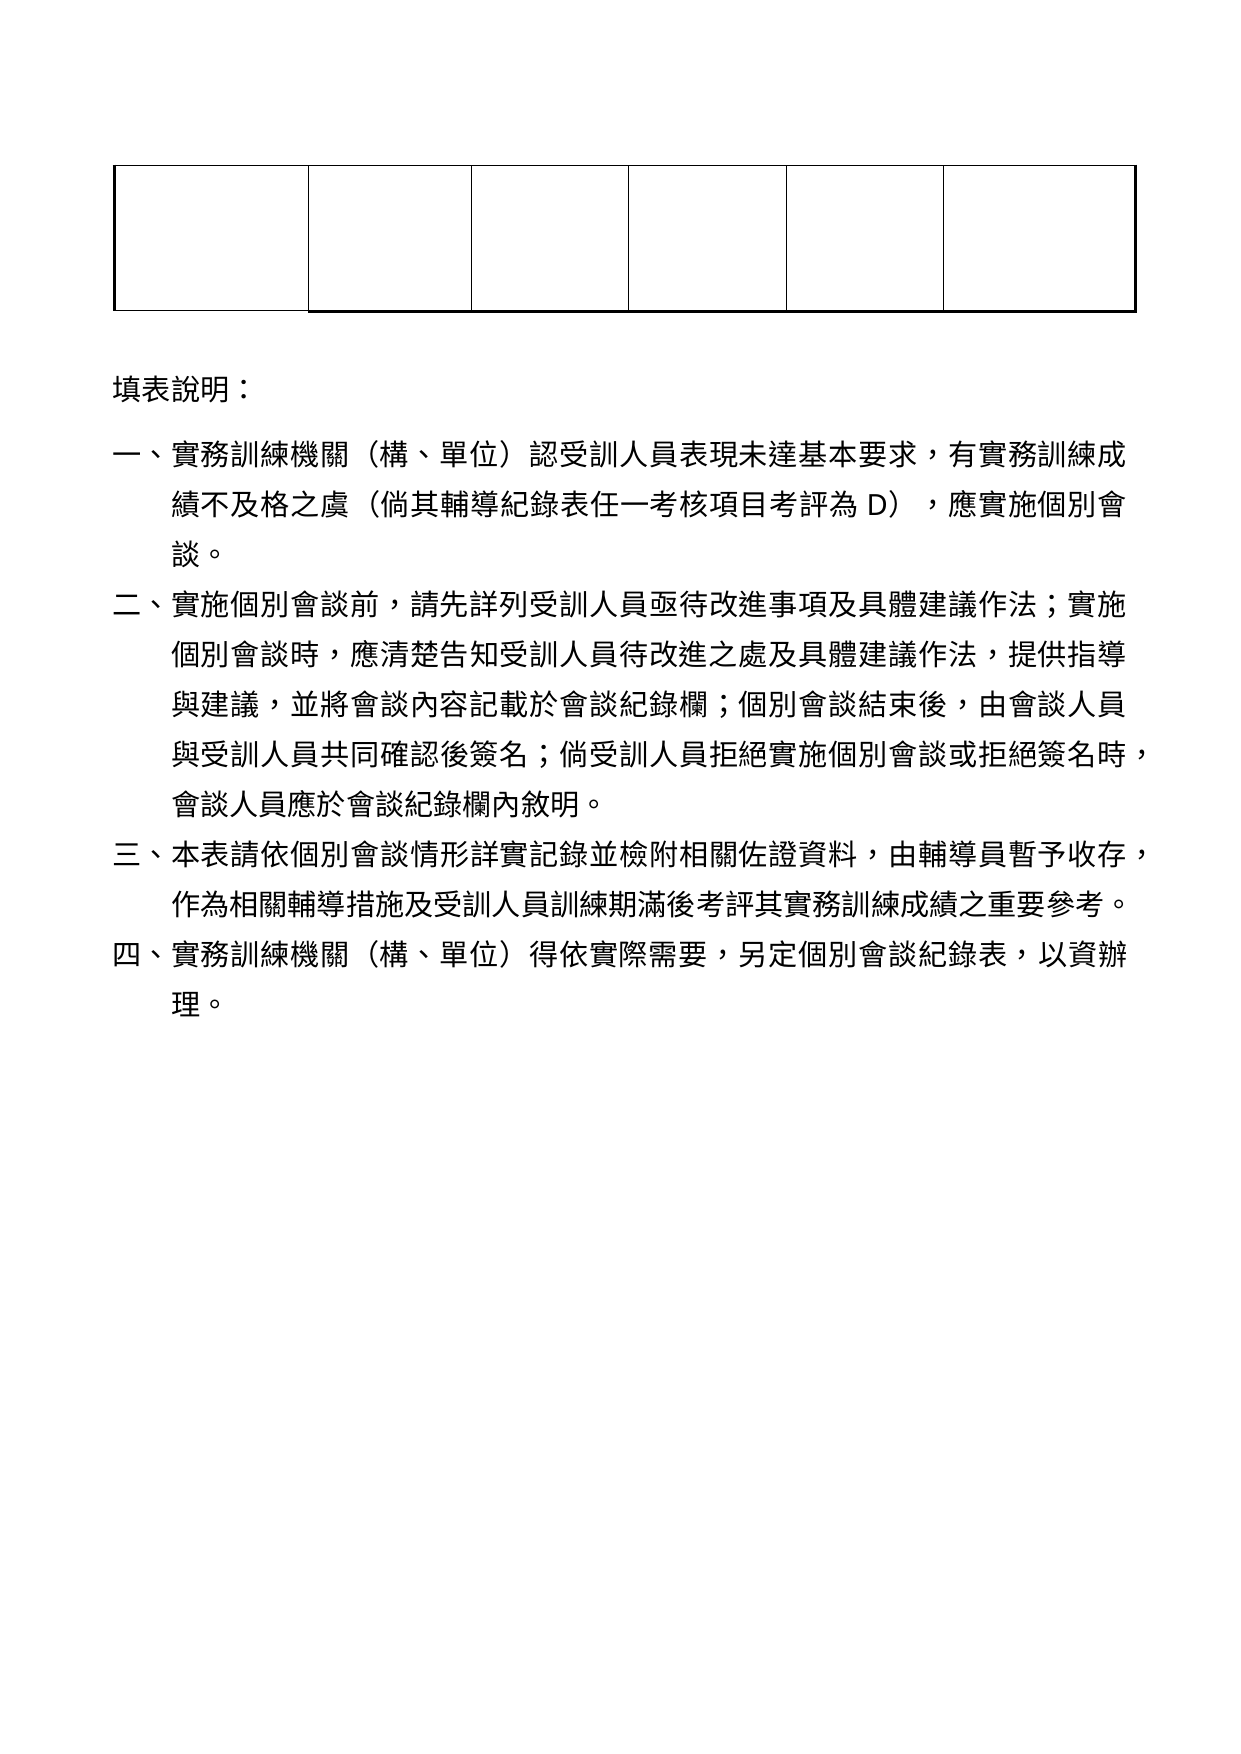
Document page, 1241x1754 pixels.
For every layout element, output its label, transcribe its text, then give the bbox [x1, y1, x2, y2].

table_cell [309, 166, 471, 310]
text 填表說明： [112, 350, 1077, 425]
table_cell [787, 166, 943, 310]
list 實務訓練機關（構、單位）得依實際需要，另定個別會談紀錄表，以資辦理。 [112, 925, 1128, 1025]
list 實務訓練機關（構、單位）認受訓人員表現未達基本要求，有實務訓練成績不及格之虞（倘其輔導紀錄表任一考核項目考評為D），應實施個別會談。 [112, 425, 1128, 575]
table_cell [472, 166, 628, 310]
list 本表請依個別會談情形詳實記錄並檢附相關佐證資料，由輔導員暫予收存，作為相關輔導措施及受訓人員訓練期滿後考評其實務訓練成績之重要參考。 [112, 825, 1128, 925]
list 實施個別會談前，請先詳列受訓人員亟待改進事項及具體建議作法；實施個別會談時，應清楚告知受訓人員待改進之處及具體建議作法，提供指導與建議，並將會談內容記載於會談紀錄欄；個別會談結束後，由會談人員與受訓人員共同確認後簽名；倘受訓人員拒絕實施個別會談或拒絕簽名時，會談人員應於會談紀錄欄內敘明。 [112, 575, 1128, 825]
table_cell [944, 166, 1134, 310]
table_cell [629, 166, 786, 310]
